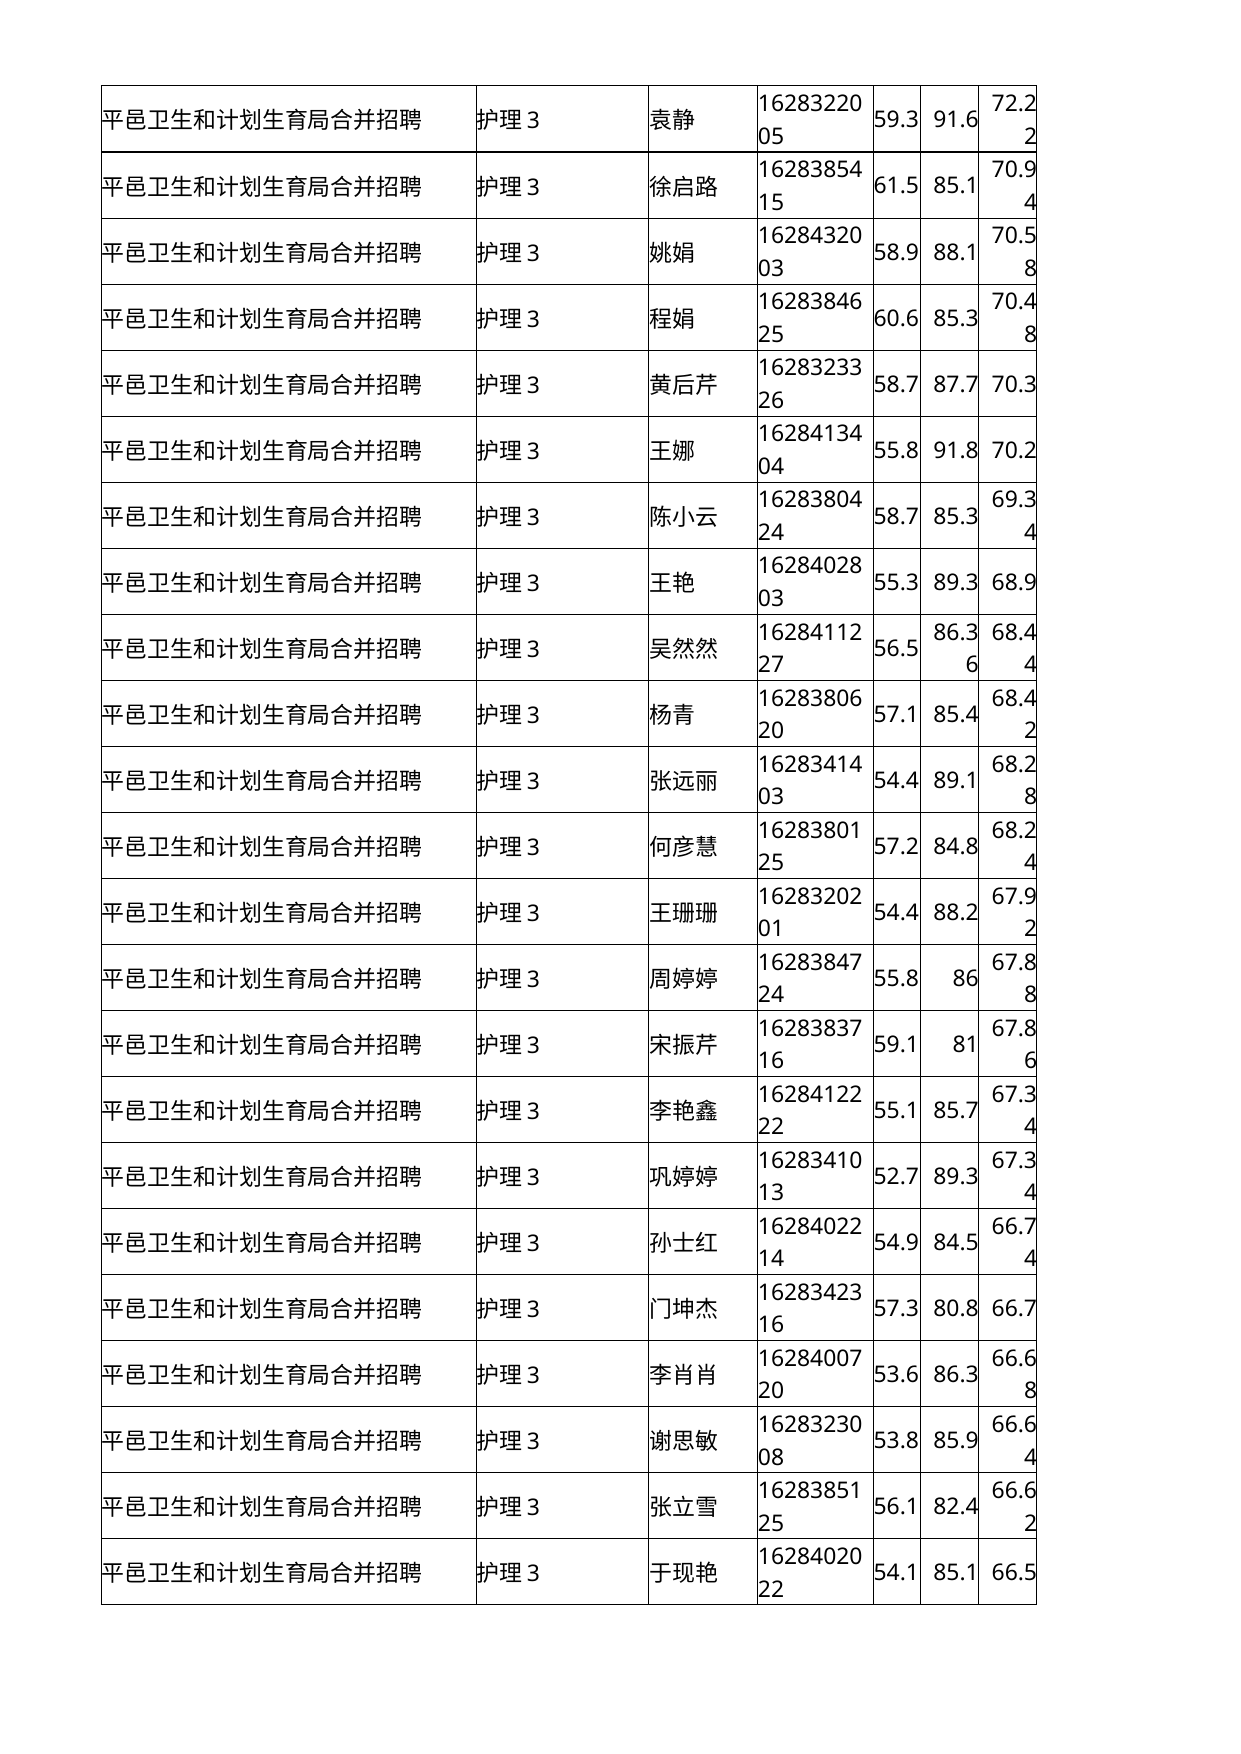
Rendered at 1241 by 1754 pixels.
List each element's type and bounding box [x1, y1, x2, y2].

table_header [97, 81, 1143, 1610]
